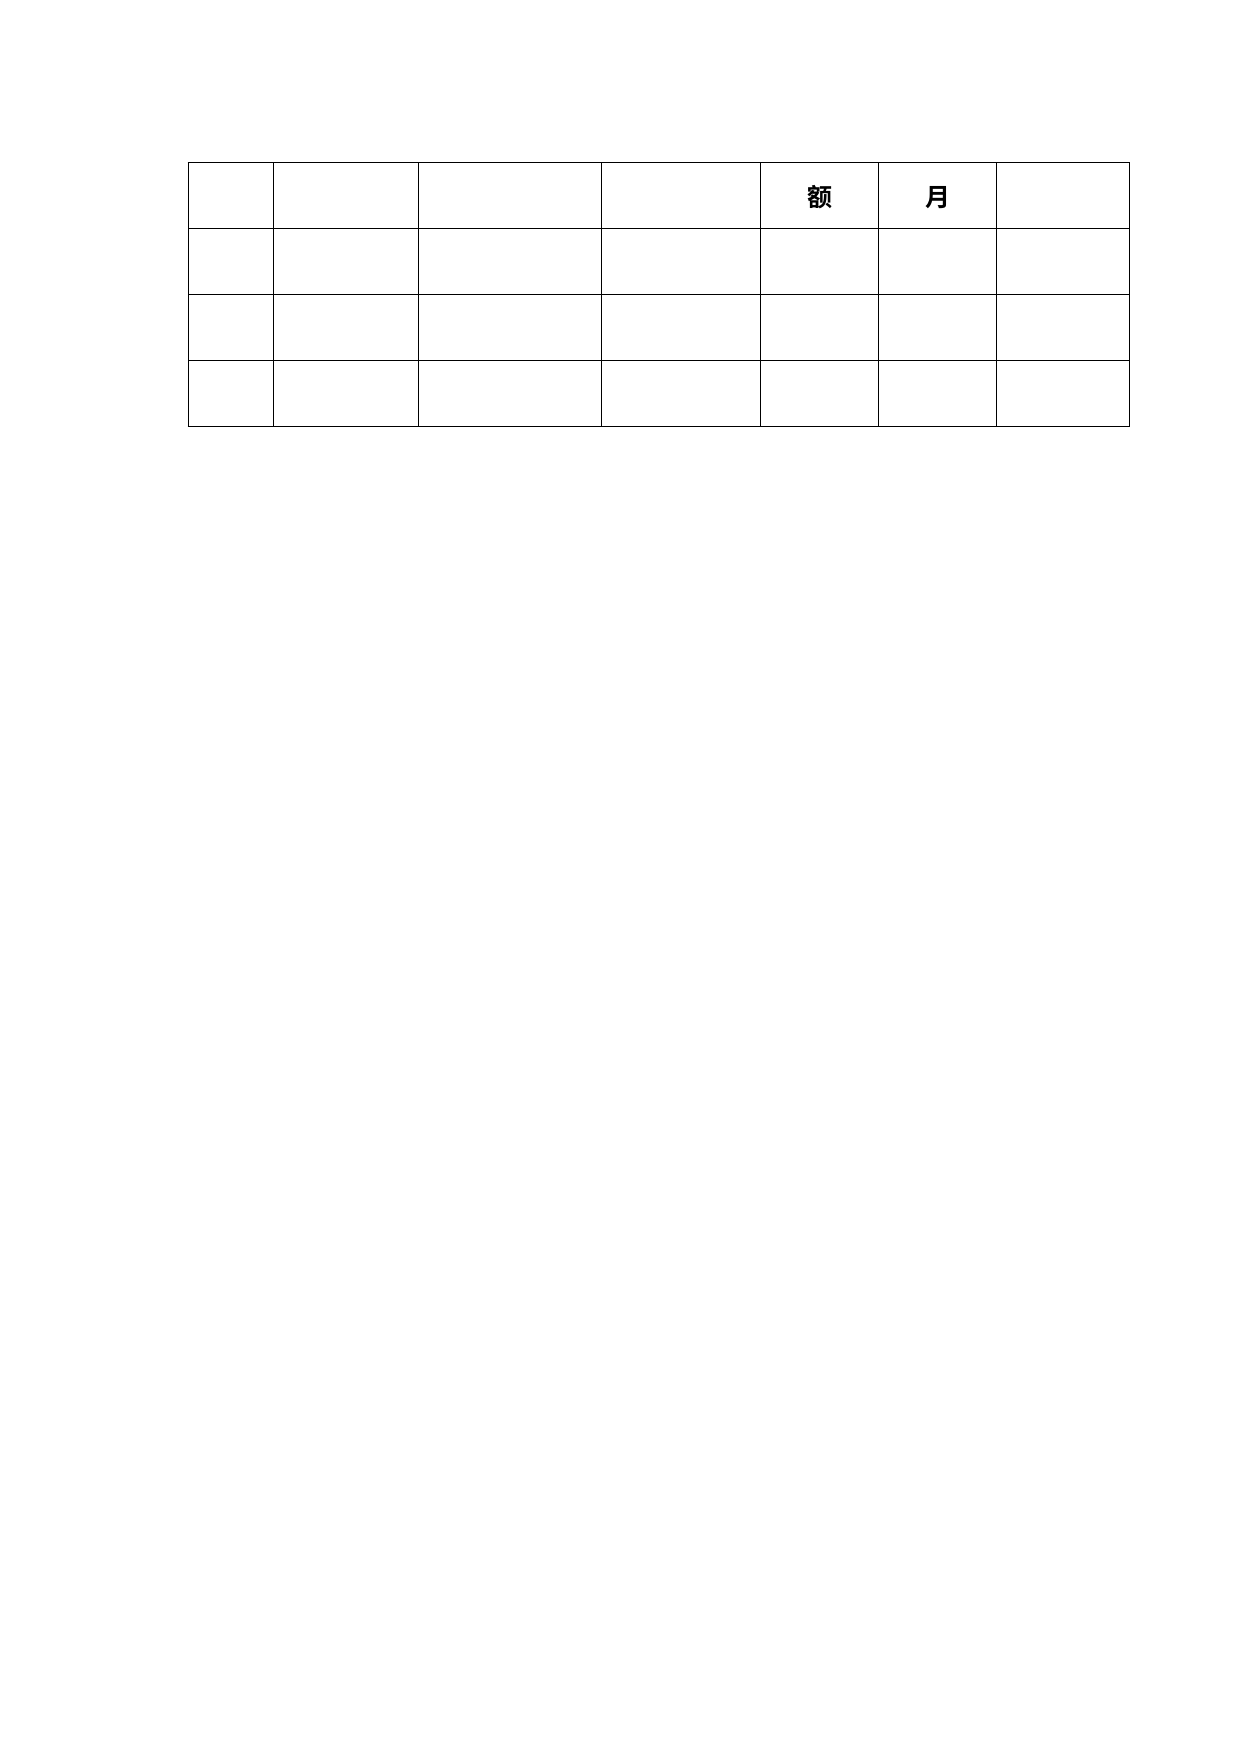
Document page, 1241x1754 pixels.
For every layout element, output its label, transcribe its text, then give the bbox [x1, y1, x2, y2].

table_header 资助金额 [761, 163, 878, 228]
table_cell [997, 361, 1129, 426]
table_cell [602, 361, 760, 426]
table_cell [602, 295, 760, 360]
table_cell [189, 361, 273, 426]
table_cell [879, 295, 996, 360]
table_cell [274, 229, 418, 294]
table_header 序号 [189, 163, 273, 228]
table_cell [419, 361, 601, 426]
table_cell [761, 361, 878, 426]
table_cell [879, 361, 996, 426]
table_header 起止年月 [879, 163, 996, 228]
table_header 项目批准号 [602, 163, 760, 228]
table_cell [189, 295, 273, 360]
table_cell [602, 229, 760, 294]
table_cell [274, 361, 418, 426]
table_header 主持/参与 [997, 163, 1129, 228]
table_cell [419, 295, 601, 360]
table_cell [761, 295, 878, 360]
table_cell [761, 229, 878, 294]
table_cell [419, 229, 601, 294]
table_cell [997, 295, 1129, 360]
table_cell [274, 295, 418, 360]
table_header 项目类别 [274, 163, 418, 228]
table_header 项目名称 [419, 163, 601, 228]
table_cell [189, 229, 273, 294]
table_cell [997, 229, 1129, 294]
table_cell [879, 229, 996, 294]
